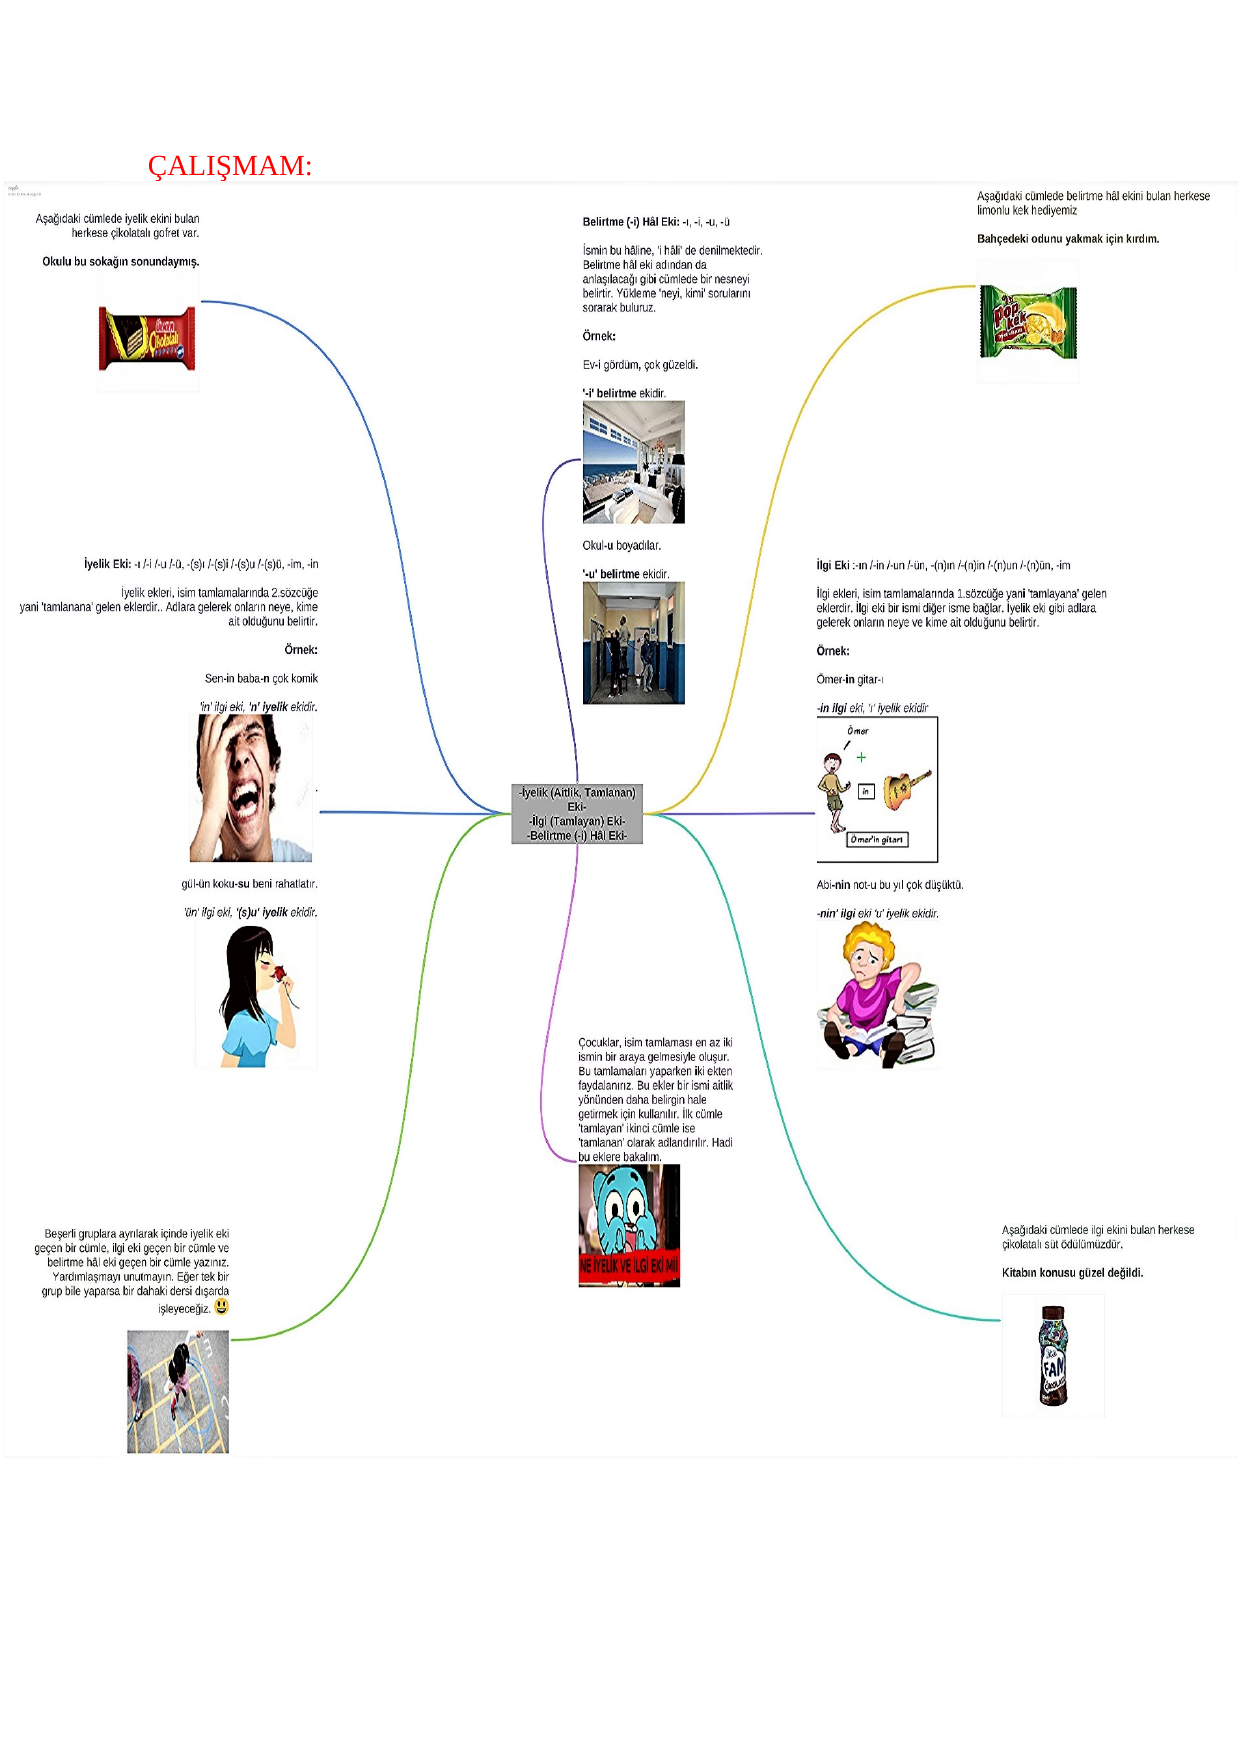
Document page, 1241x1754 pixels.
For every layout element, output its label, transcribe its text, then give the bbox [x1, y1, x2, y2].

picture [2, 181, 1236, 1455]
text ÇALIŞMAM: [148, 148, 1093, 181]
